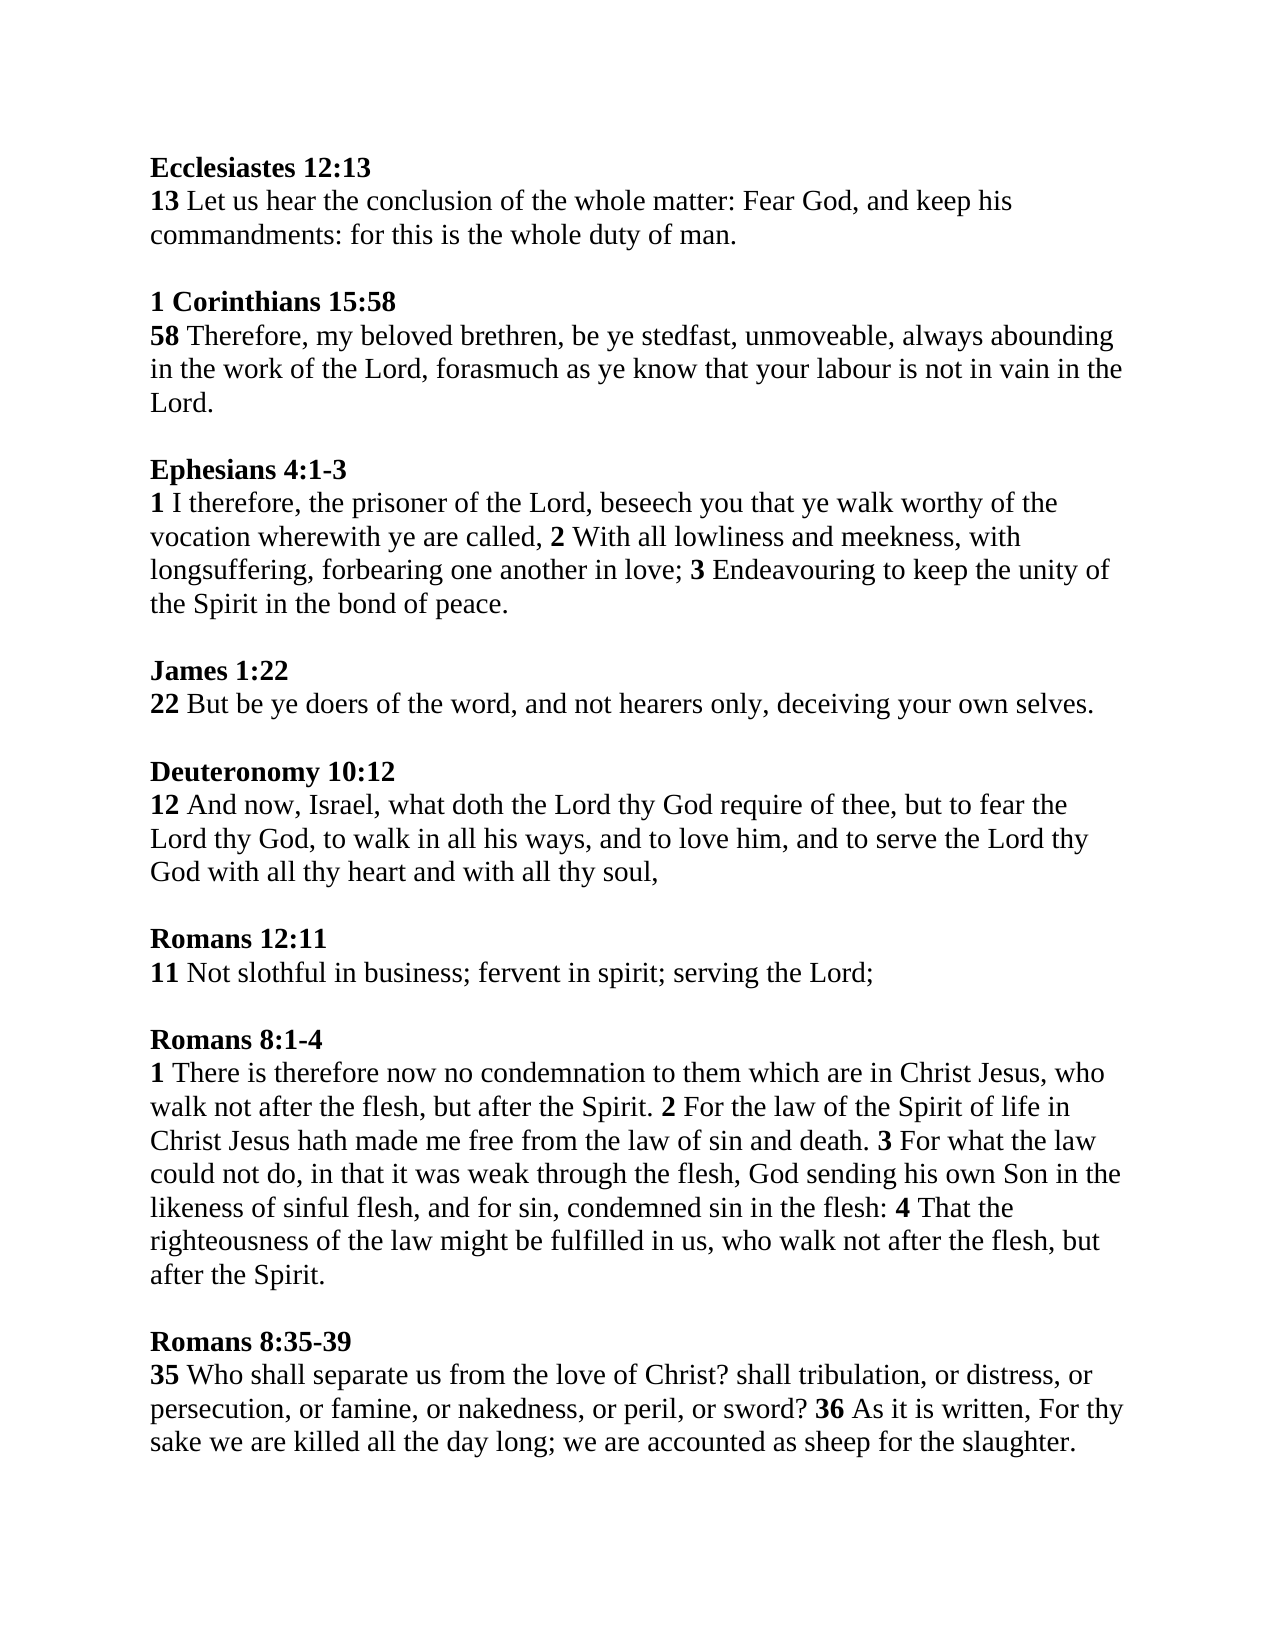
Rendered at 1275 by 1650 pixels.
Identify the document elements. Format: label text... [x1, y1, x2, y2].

text James 1:22 [150, 653, 1125, 687]
text 1 Corinthians 15:58 [150, 284, 1125, 318]
text 35 Who shall separate us from the love of Christ? shall tribulation, or distress, or persecution, or famine, or nakedness, or peril, or sword? 36 As it is written, For thy sake we are killed all the day long; we are accounted as sheep for the slaughter. [150, 1357, 1125, 1458]
text Romans 8:1-4 [150, 1022, 1125, 1056]
text Ecclesiastes 12:13 [150, 150, 1125, 183]
text 12 And now, Israel, what doth the Lord thy God require of thee, but to fear the Lord thy God, to walk in all his ways, and to love him, and to serve the Lord thy God with all thy heart and with all thy soul, [150, 787, 1125, 888]
text Deuteronomy 10:12 [150, 754, 1125, 787]
text 11 Not slothful in business; fervent in spirit; serving the Lord; [150, 955, 1125, 988]
text 1 There is therefore now no condemnation to them which are in Christ Jesus, who walk not after the flesh, but after the Spirit. 2 For the law of the Spirit of life in Christ Jesus hath made me free from the law of sin and death. 3 For what the law could not do, in that it was weak through the flesh, God sending his own Son in the likeness of sinful flesh, and for sin, condemned sin in the flesh: 4 That the righteousness of the law might be fulfilled in us, who walk not after the flesh, but after the Spirit. [150, 1056, 1125, 1290]
text Romans 8:35-39 [150, 1324, 1125, 1357]
text Romans 12:11 [150, 921, 1125, 955]
text 1 I therefore, the prisoner of the Lord, beseech you that ye walk worthy of the vocation wherewith ye are called, 2 With all lowliness and meekness, with longsuffering, forbearing one another in love; 3 Endeavouring to keep the unity of the Spirit in the bond of peace. [150, 485, 1125, 619]
text 58 Therefore, my beloved brethren, be ye stedfast, unmoveable, always abounding in the work of the Lord, forasmuch as ye know that your labour is not in vain in the Lord. [150, 318, 1125, 418]
text Ephesians 4:1-3 [150, 452, 1125, 485]
text 22 But be ye doers of the word, and not hearers only, deceiving your own selves. [150, 687, 1125, 720]
text 13 Let us hear the conclusion of the whole matter: Fear God, and keep his commandments: for this is the whole duty of man. [150, 183, 1125, 251]
